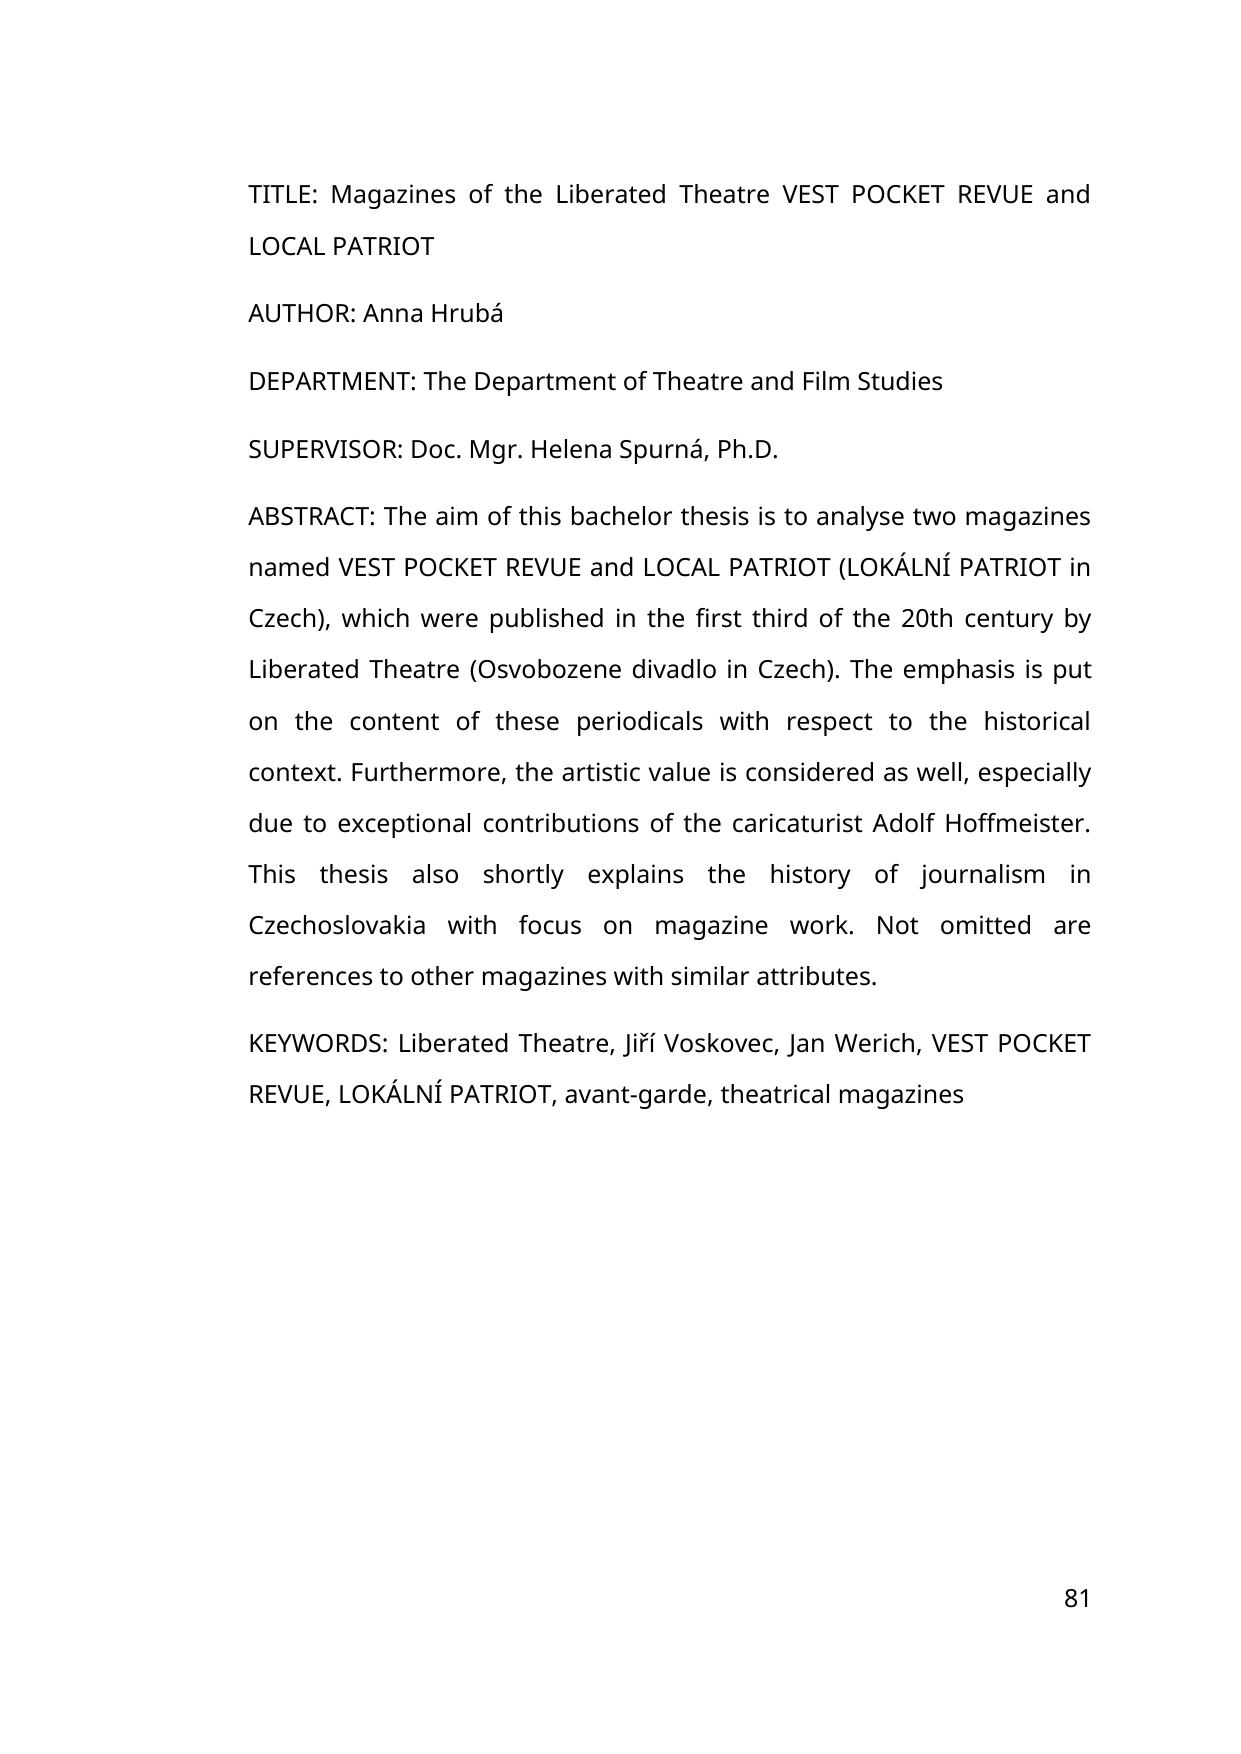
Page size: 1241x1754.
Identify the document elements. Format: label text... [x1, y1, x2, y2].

text SUPERVISOR: Doc. Mgr. Helena Spurná, Ph.D. [248, 431, 1092, 465]
text DEPARTMENT: The Department of Theatre and Film Studies [248, 364, 1092, 398]
text ABSTRACT: The aim of this bachelor thesis is to analyse two magazines named VEST POCKET REVUE and LOCAL PATRIOT (LOKÁLNÍ PATRIOT in Czech), which were published in the first third of the 20th century by Liberated Theatre (Osvobozene divadlo in Czech). The emphasis is put on the content of these periodicals with respect to the historical context. Furthermore, the artistic value is considered as well, especially due to exceptional contributions of the caricaturist Adolf Hoffmeister. This thesis also shortly explains the history of journalism in Czechoslovakia with focus on magazine work. Not omitted are references to other magazines with similar attributes. [248, 499, 1092, 992]
text AUTHOR: Anna Hrubá [248, 296, 1092, 330]
text KEYWORDS: Liberated Theatre, Jiří Voskovec, Jan Werich, VEST POCKET REVUE, LOKÁLNÍ PATRIOT, avant-garde, theatrical magazines [248, 1026, 1092, 1111]
text TITLE: Magazines of the Liberated Theatre VEST POCKET REVUE and LOCAL PATRIOT [248, 177, 1092, 262]
